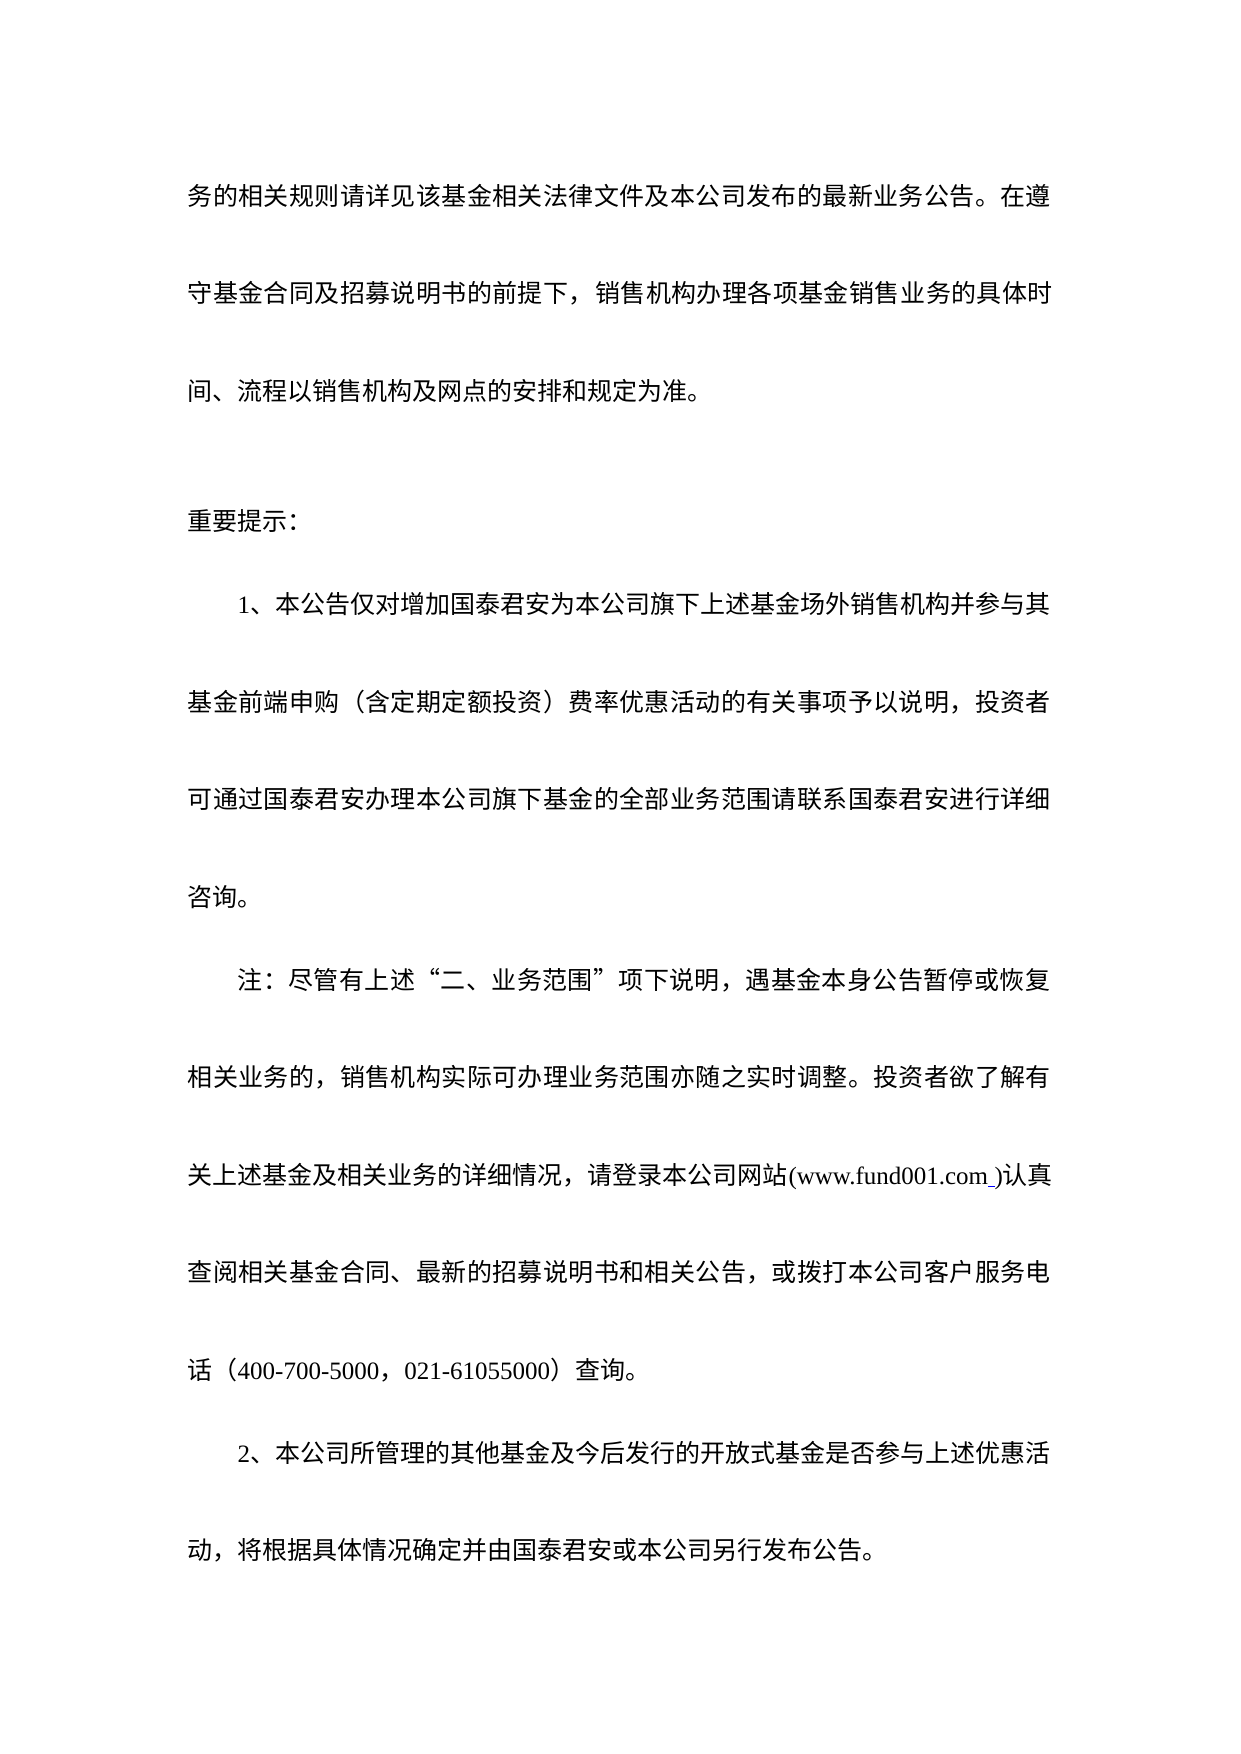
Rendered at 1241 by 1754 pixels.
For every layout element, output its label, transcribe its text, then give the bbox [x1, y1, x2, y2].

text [187, 162, 1053, 422]
text 1、本公告仅对增加国泰君安为本公司旗下上述基金场外销售机构并参与其基金前端申购（含定期定额投资）费率优惠活动的有关事项予以说明，投资者可通过国泰君安办理本公司旗下基金的全部业务范围请联系国泰君安进行详细咨询。 [187, 570, 1053, 928]
text 注：尽管有上述“二、业务范围”项下说明，遇基金本身公告暂停或恢复相关业务的，销售机构实际可办理业务范围亦随之实时调整。投资者欲了解有关上述基金及相关业务的详细情况，请登录本公司网站(www.fund001.com )认真查阅相关基金合同、最新的招募说明书和相关公告，或拨打本公司客户服务电话（400-700-5000，021-61055000）查询。 [187, 946, 1053, 1401]
text 重要提示： [187, 487, 1053, 552]
text 2、本公司所管理的其他基金及今后发行的开放式基金是否参与上述优惠活动，将根据具体情况确定并由国泰君安或本公司另行发布公告。 [187, 1419, 1053, 1581]
